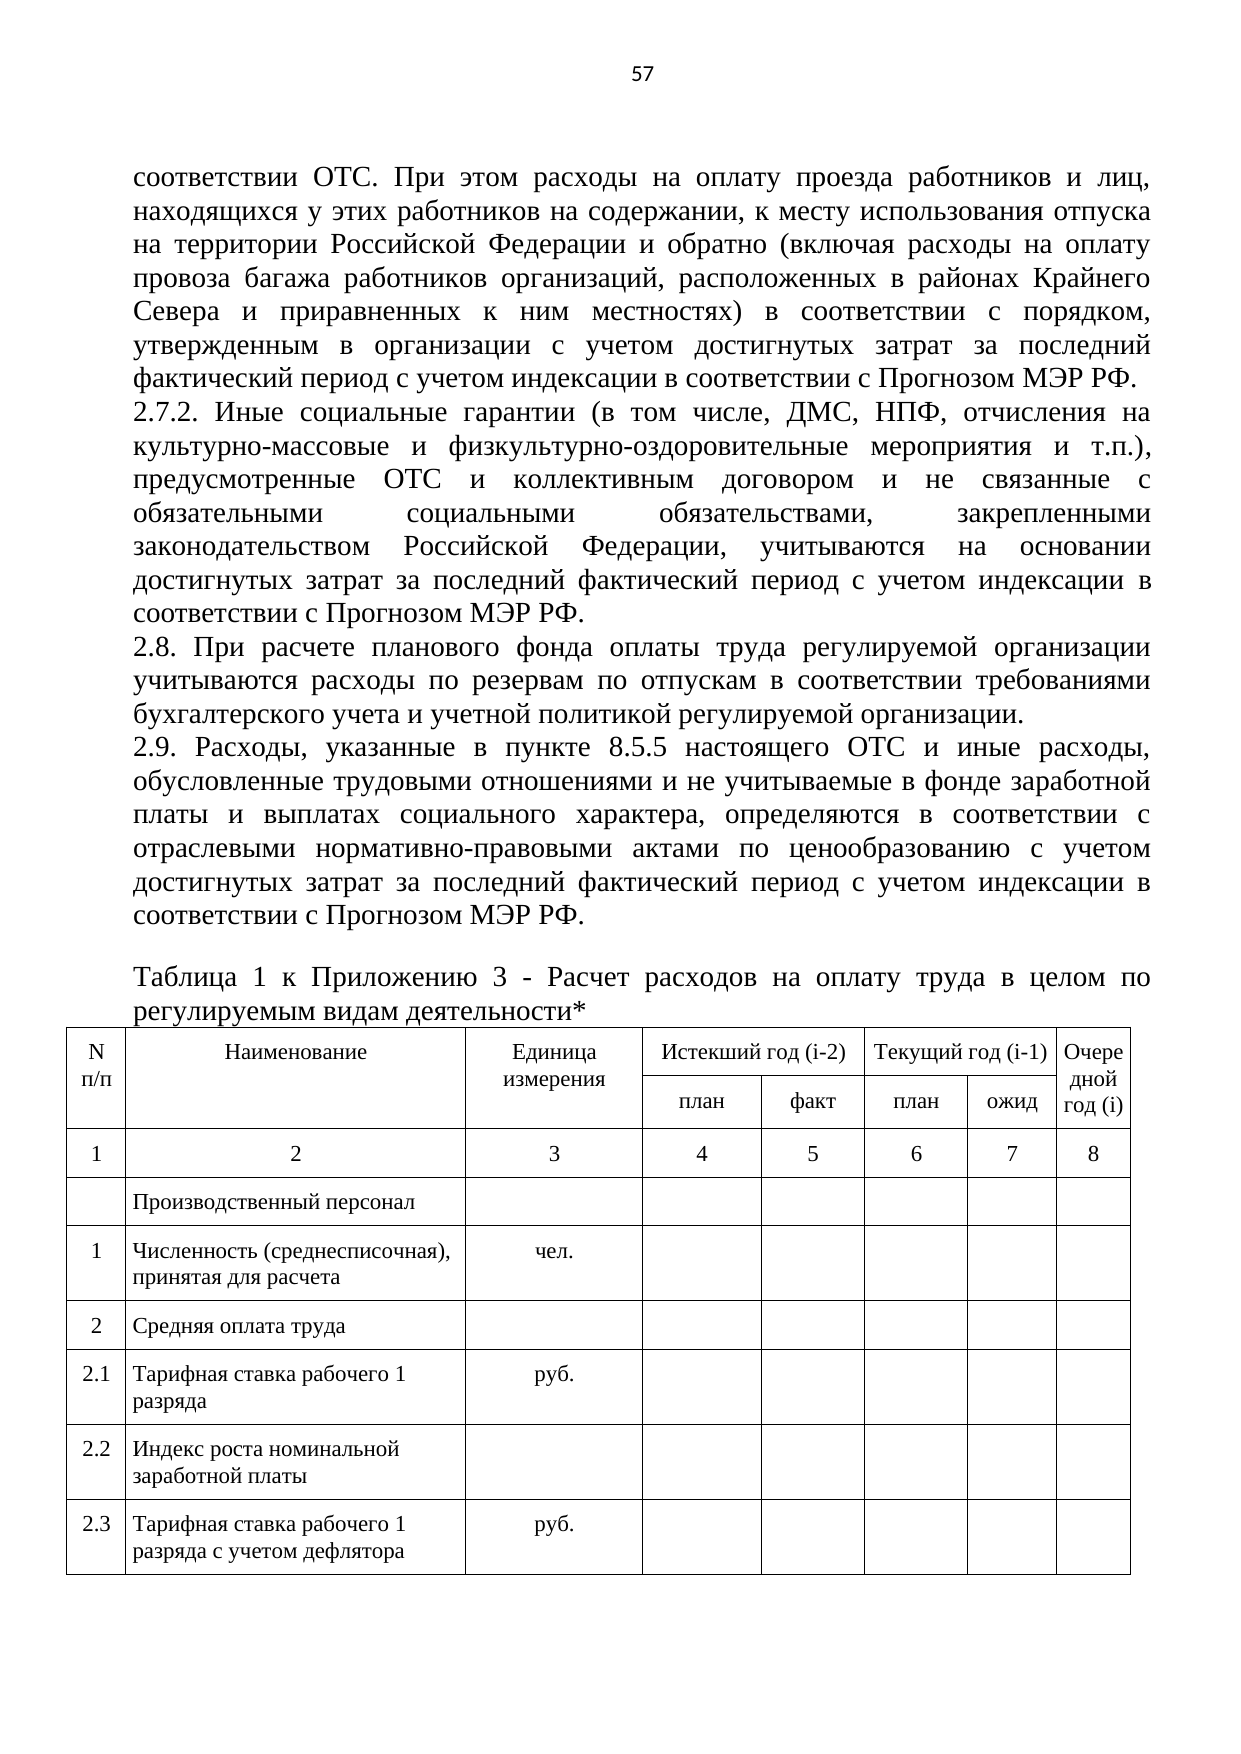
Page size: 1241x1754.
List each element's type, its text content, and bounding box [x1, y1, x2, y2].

table_cell [762, 1350, 864, 1424]
table_cell 4 [643, 1129, 761, 1177]
table_cell [865, 1350, 967, 1424]
table_cell 6 [865, 1129, 967, 1177]
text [133, 159, 1152, 394]
text 2.7.2. Иные социальные гарантии (в том числе, ДМС, НПФ, отчисления на культурно-массовые и физкультурно-оздоровительные мероприятия и т.п.), предусмотренные ОТС и коллективным договором и не связанные с обязательными социальными обязательствами, закрепленными законодательством Российской Федерации, учитываются на основании достигнутых затрат за последний фактический период с учетом индексации в соответствии с Прогнозом МЭР РФ. [133, 394, 1152, 629]
table_cell руб. [466, 1350, 642, 1424]
table_cell руб. [466, 1500, 642, 1574]
table_cell Тарифная ставка рабочего 1 разряда [126, 1350, 465, 1424]
table_cell [1057, 1226, 1130, 1300]
table_cell план [865, 1076, 967, 1128]
table_cell [762, 1425, 864, 1499]
table_cell [968, 1226, 1056, 1300]
table_cell [466, 1425, 642, 1499]
text 2.9. Расходы, указанные в пункте 8.5.5 настоящего ОТС и иные расходы, обусловленные трудовыми отношениями и не учитываемые в фонде заработной платы и выплатах социального характера, определяются в соответствии с отраслевыми нормативно-правовыми актами по ценообразованию с учетом достигнутых затрат за последний фактический период с учетом индексации в соответствии с Прогнозом МЭР РФ. [133, 729, 1152, 931]
table_cell Средняя оплата труда [126, 1301, 465, 1349]
table_cell 2.3 [67, 1500, 125, 1574]
table_cell [67, 1178, 125, 1225]
table_header N п/п [67, 1028, 125, 1128]
table_cell Индекс роста номинальной заработной платы [126, 1425, 465, 1499]
table_cell [1057, 1500, 1130, 1574]
table_cell 2.2 [67, 1425, 125, 1499]
table_cell [643, 1301, 761, 1349]
table_cell [643, 1425, 761, 1499]
table_cell Тарифная ставка рабочего 1 разряда с учетом дефлятора [126, 1500, 465, 1574]
table_cell [968, 1301, 1056, 1349]
table_cell 2 [67, 1301, 125, 1349]
table_cell [968, 1350, 1056, 1424]
table_header Единица измерения [466, 1028, 642, 1128]
text 2.8. При расчете планового фонда оплаты труда регулируемой организации учитываются расходы по резервам по отпускам в соответствии требованиями бухгалтерского учета и учетной политикой регулируемой организации. [133, 629, 1152, 729]
table_cell [643, 1500, 761, 1574]
table_cell [865, 1226, 967, 1300]
table_cell факт [762, 1076, 864, 1128]
table_cell [762, 1500, 864, 1574]
table_cell [762, 1178, 864, 1225]
table_cell 2 [126, 1129, 465, 1177]
table_cell 1 [67, 1129, 125, 1177]
table_cell [1057, 1350, 1130, 1424]
table_cell Производственный персонал [126, 1178, 465, 1225]
table_cell Численность (среднесписочная), принятая для расчета [126, 1226, 465, 1300]
table_cell [466, 1301, 642, 1349]
table_cell [1057, 1425, 1130, 1499]
table_cell 3 [466, 1129, 642, 1177]
table_cell [466, 1178, 642, 1225]
table_cell [1057, 1301, 1130, 1349]
table_cell [762, 1301, 864, 1349]
table_cell 2.1 [67, 1350, 125, 1424]
table_cell [1057, 1178, 1130, 1225]
table_cell [762, 1226, 864, 1300]
table_header Наименование [126, 1028, 465, 1128]
table_cell [643, 1350, 761, 1424]
table_cell 7 [968, 1129, 1056, 1177]
table_cell [865, 1425, 967, 1499]
table_header Очередной год (i) [1057, 1028, 1130, 1128]
table_cell [865, 1500, 967, 1574]
table_cell 5 [762, 1129, 864, 1177]
table_cell [865, 1301, 967, 1349]
table_cell 8 [1057, 1129, 1130, 1177]
table_cell [968, 1178, 1056, 1225]
table_cell [643, 1178, 761, 1225]
table_cell [865, 1178, 967, 1225]
table_cell ожид [968, 1076, 1056, 1128]
table_header Истекший год (i-2) [643, 1028, 864, 1075]
table_cell [968, 1500, 1056, 1574]
table_cell план [643, 1076, 761, 1128]
table_header Текущий год (i-1) [865, 1028, 1056, 1075]
table_cell 1 [67, 1226, 125, 1300]
text Таблица 1 к Приложению 3 - Расчет расходов на оплату труда в целом по регулируемым видам деятельности* [133, 959, 1152, 1027]
table_cell [968, 1425, 1056, 1499]
table_cell [643, 1226, 761, 1300]
table_cell чел. [466, 1226, 642, 1300]
